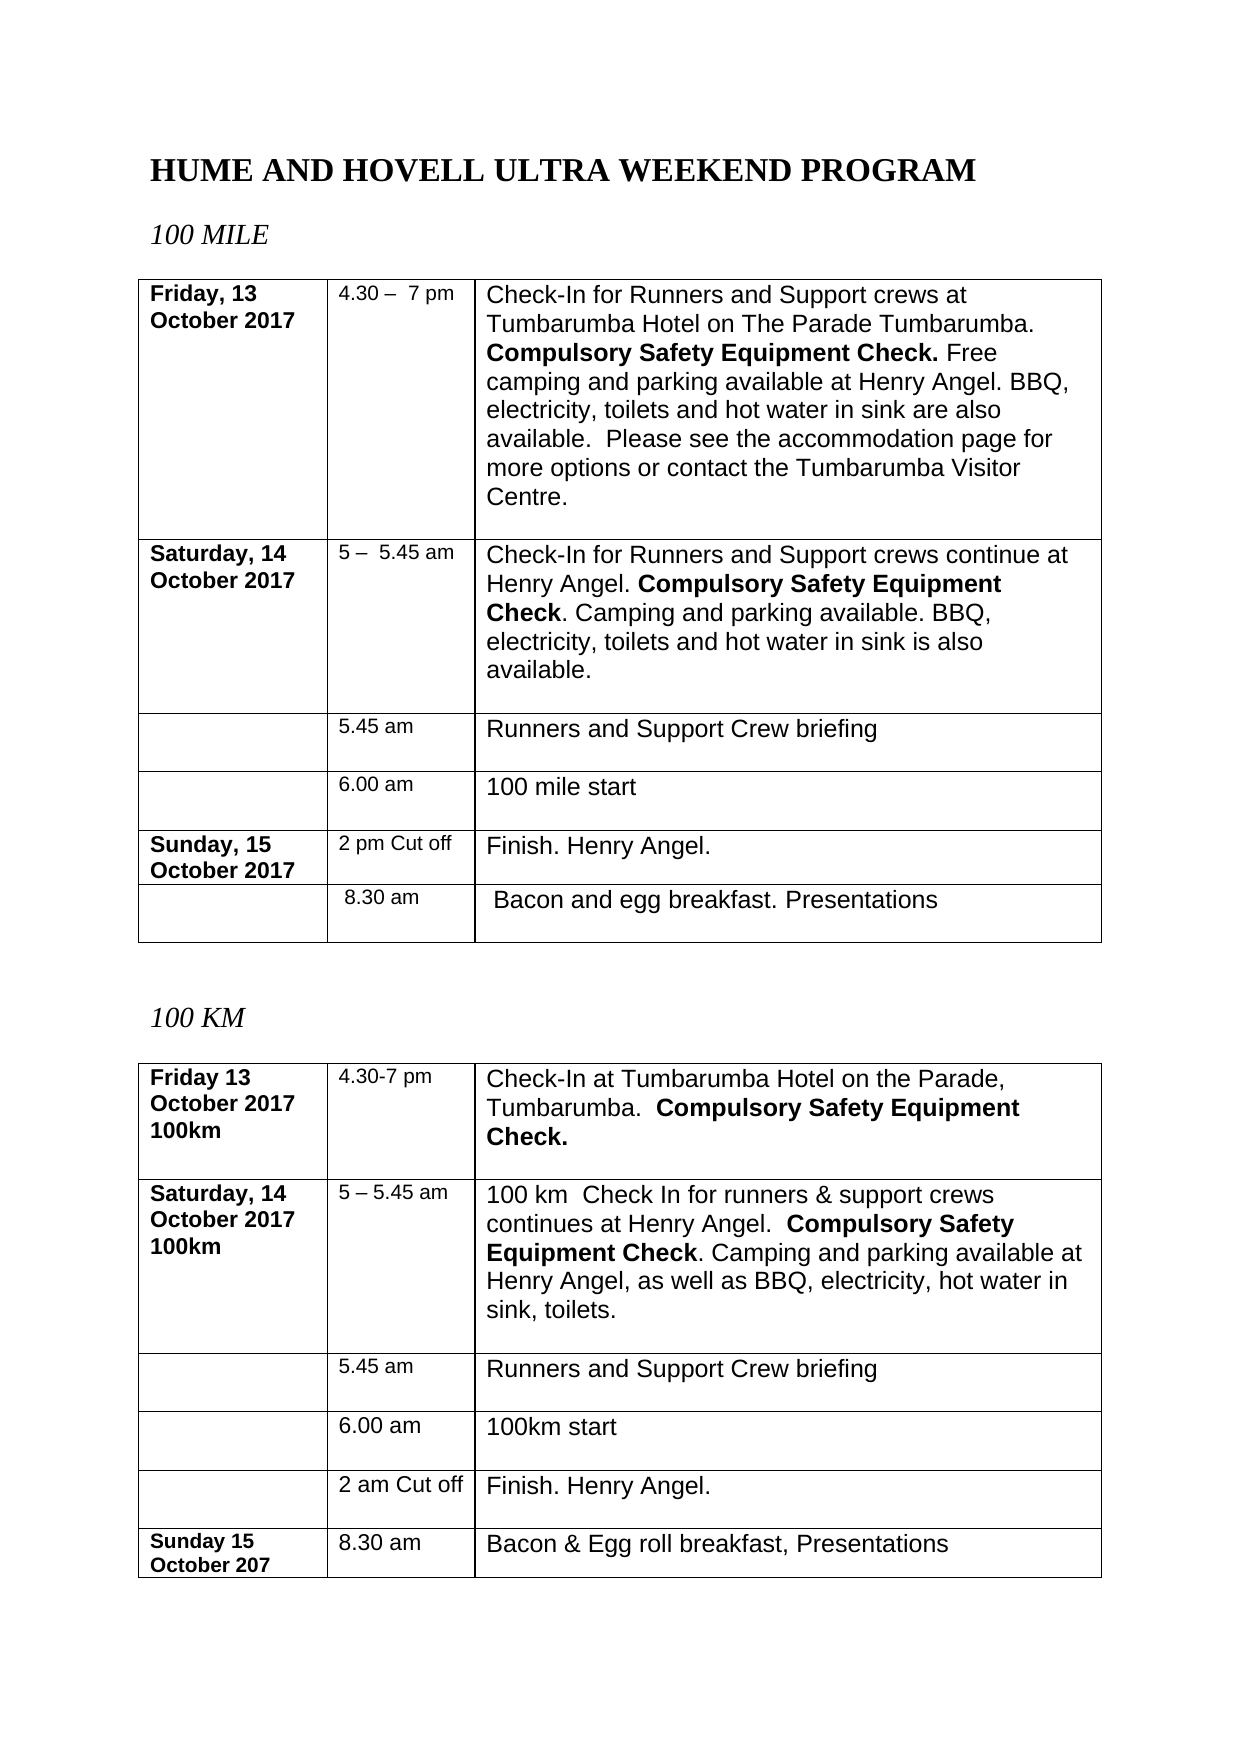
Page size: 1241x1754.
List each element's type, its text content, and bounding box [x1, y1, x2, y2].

table_cell [139, 1412, 327, 1469]
table_cell Runners and Support Crew briefing [476, 714, 1101, 771]
table_cell Sunday 15 October 207 [139, 1529, 327, 1577]
text 100 KM [150, 1001, 1090, 1034]
table_cell 5 – 5.45 am [328, 1180, 474, 1352]
table_cell 8.30 am [328, 885, 474, 942]
table_header Check-In for Runners and Support crews at Tumbarumba Hotel on The Parade Tumbarumba. Compulsory Safety Equipment Check. Free camping and parking available at Henry Angel. BBQ, electricity, toilets and hot water in sink are also available. Please see the accommodation page for more options or contact the Tumbarumba Visitor Centre. [476, 280, 1101, 539]
table_cell 5 – 5.45 am [328, 540, 474, 713]
table_cell 6.00 am [328, 772, 474, 830]
table_cell Finish. Henry Angel. [476, 831, 1101, 883]
table_cell 5.45 am [328, 1354, 474, 1411]
table_cell [139, 1471, 327, 1528]
table_cell 8.30 am [328, 1529, 474, 1577]
table_header Check-In at Tumbarumba Hotel on the Parade, Tumbarumba. Compulsory Safety Equipment Check. [476, 1064, 1101, 1179]
table_cell 5.45 am [328, 714, 474, 771]
table_cell Saturday, 14 October 2017 100km [139, 1180, 327, 1352]
table_cell Saturday, 14 October 2017 [139, 540, 327, 713]
table_cell [139, 714, 327, 771]
table_cell 100 mile start [476, 772, 1101, 830]
table_cell [139, 1354, 327, 1411]
table_cell 6.00 am [328, 1412, 474, 1469]
table_header 4.30 – 7 pm [328, 280, 474, 539]
table_header Friday, 13 October 2017 [139, 280, 327, 539]
table_cell [139, 885, 327, 942]
table_cell 2 pm Cut off [328, 831, 474, 883]
table_cell Check-In for Runners and Support crews continue at Henry Angel. Compulsory Safety Equipment Check. Camping and parking available. BBQ, electricity, toilets and hot water in sink is also available. [476, 540, 1101, 713]
table_cell Bacon and egg breakfast. Presentations [476, 885, 1101, 942]
table_cell Finish. Henry Angel. [476, 1471, 1101, 1528]
table_cell 100km start [476, 1412, 1101, 1469]
table_header 4.30-7 pm [328, 1064, 474, 1179]
table_cell 2 am Cut off [328, 1471, 474, 1528]
table_cell Bacon & Egg roll breakfast, Presentations [476, 1529, 1101, 1577]
table_header Friday 13 October 2017 100km [139, 1064, 327, 1179]
table_cell 100 km Check In for runners & support crews continues at Henry Angel. Compulsory Safety Equipment Check. Camping and parking available at Henry Angel, as well as BBQ, electricity, hot water in sink, toilets. [476, 1180, 1101, 1352]
text HUME AND HOVELL ULTRA WEEKEND PROGRAM [150, 150, 1090, 188]
text 100 MILE [150, 217, 1090, 251]
table_cell [139, 772, 327, 830]
table_cell Sunday, 15 October 2017 [139, 831, 327, 883]
table_cell Runners and Support Crew briefing [476, 1354, 1101, 1411]
